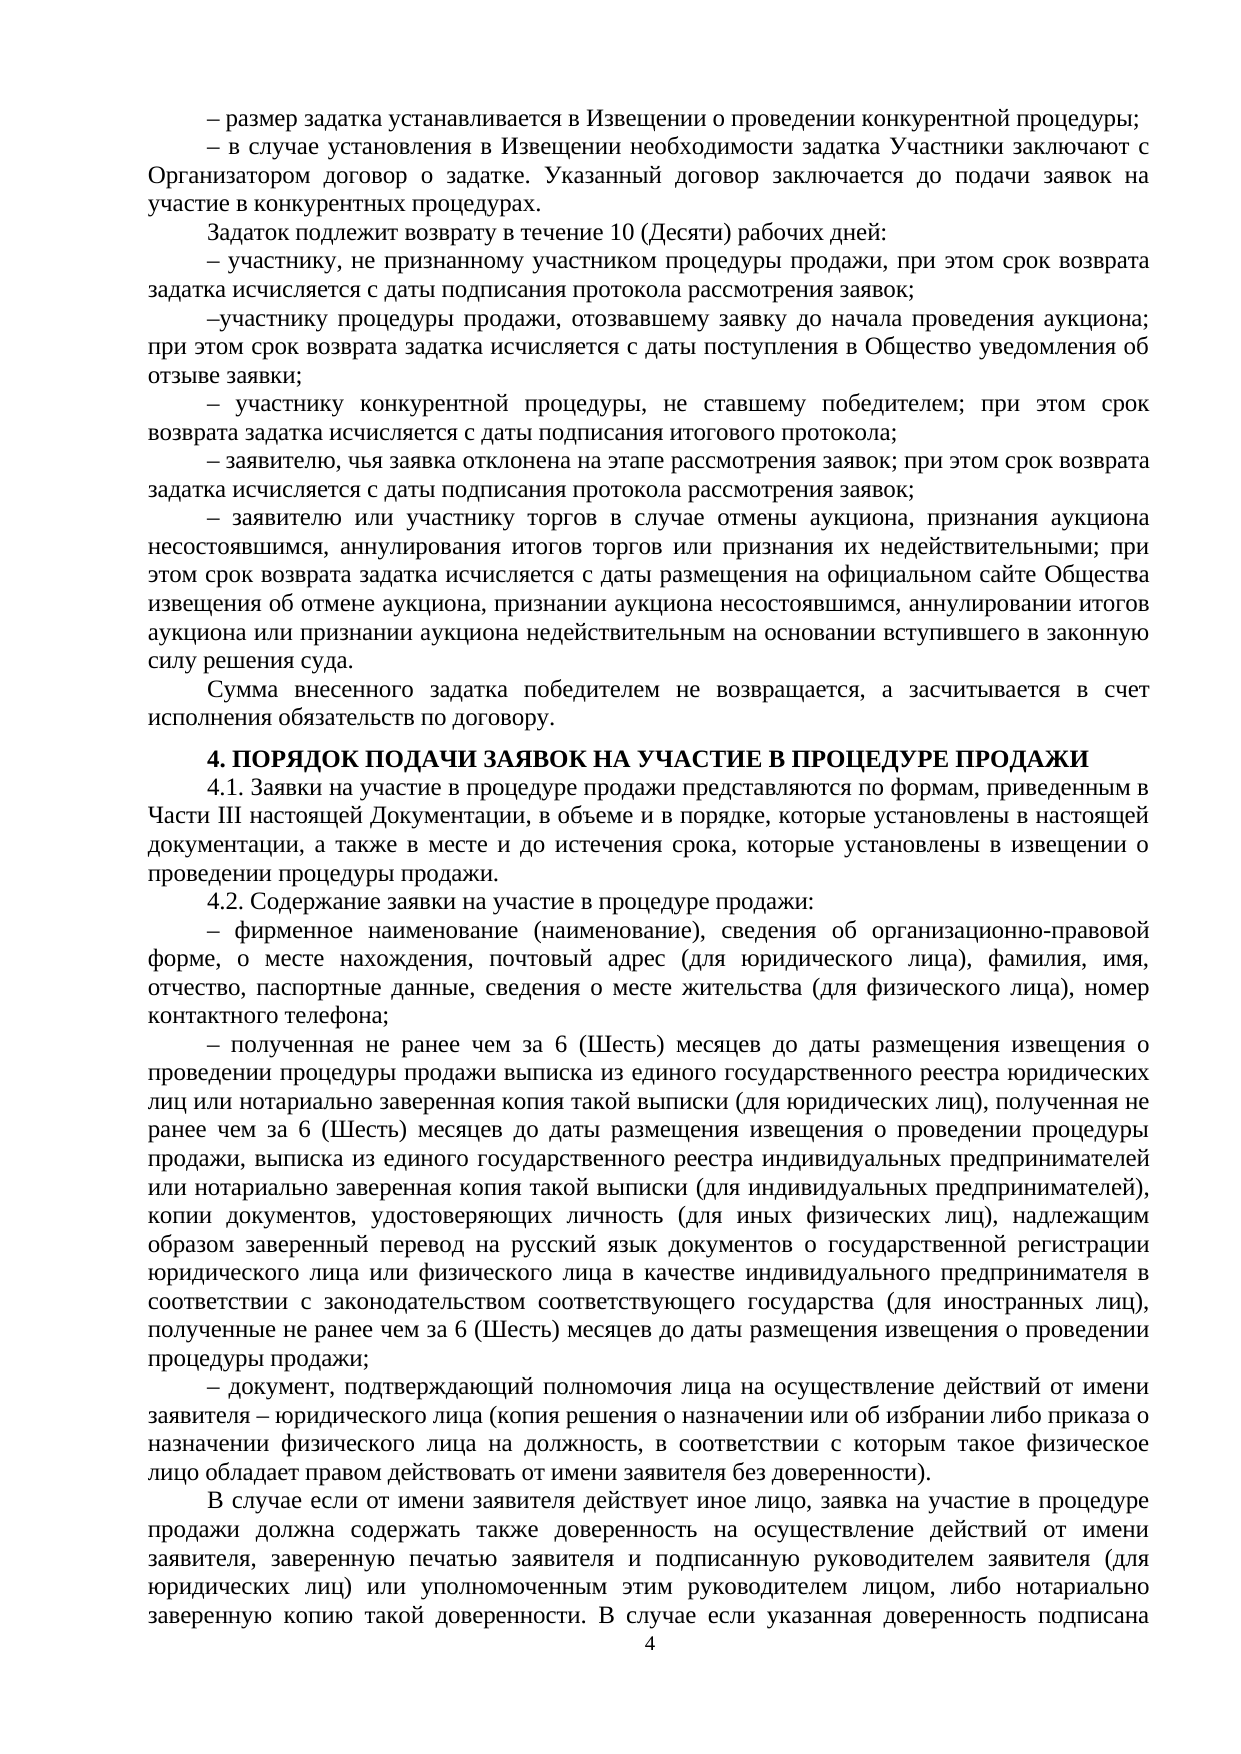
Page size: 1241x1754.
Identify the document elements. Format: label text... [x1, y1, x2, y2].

text Сумма внесенного задатка победителем не возвращается, а засчитывается в счет исполнения обязательств по договору. [148, 674, 1150, 731]
text 4. ПОРЯДОК ПОДАЧИ ЗАЯВОК НА УЧАСТИЕ В ПРОЦЕДУРЕ ПРОДАЖИ [148, 744, 1152, 772]
text – участнику конкурентной процедуры, не ставшему победителем; при этом срок возврата задатка исчисляется с даты подписания итогового протокола; [148, 389, 1150, 446]
text – полученная не ранее чем за 6 (Шесть) месяцев до даты размещения извещения о проведении процедуры продажи выписка из единого государственного реестра юридических лиц или нотариально заверенная копия такой выписки (для юридических лиц), полученная не ранее чем за 6 (Шесть) месяцев до даты размещения извещения о проведении процедуры продажи, выписка из единого государственного реестра индивидуальных предпринимателей или нотариально заверенная копия такой выписки (для индивидуальных предпринимателей), копии документов, удостоверяющих личность (для иных физических лиц), надлежащим образом заверенный перевод на русский язык документов о государственной регистрации юридического лица или физического лица в качестве индивидуального предпринимателя в соответствии с законодательством соответствующего государства (для иностранных лиц), полученные не ранее чем за 6 (Шесть) месяцев до даты размещения извещения о проведении процедуры продажи; [148, 1029, 1150, 1372]
text 4.2. Содержание заявки на участие в процедуре продажи: [148, 887, 1150, 915]
text 4.1. Заявки на участие в процедуре продажи представляются по формам, приведенным в Части III настоящей Документации, в объеме и в порядке, которые установлены в настоящей документации, а также в месте и до истечения срока, которые установлены в извещении о проведении процедуры продажи. [148, 772, 1150, 887]
text – фирменное наименование (наименование), сведения об организационно-правовой форме, о месте нахождения, почтовый адрес (для юридического лица), фамилия, имя, отчество, паспортные данные, сведения о месте жительства (для физического лица), номер контактного телефона; [148, 915, 1150, 1029]
text – участнику, не признанному участником процедуры продажи, при этом срок возврата задатка исчисляется с даты подписания протокола рассмотрения заявок; [148, 246, 1150, 303]
text – заявителю или участнику торгов в случае отмены аукциона, признания аукциона несостоявшимся, аннулирования итогов торгов или признания их недействительными; при этом срок возврата задатка исчисляется с даты размещения на официальном сайте Общества извещения об отмене аукциона, признании аукциона несостоявшимся, аннулировании итогов аукциона или признании аукциона недействительным на основании вступившего в законную силу решения суда. [148, 503, 1150, 674]
text Задаток подлежит возврату в течение 10 (Десяти) рабочих дней: [148, 217, 1150, 246]
text – документ, подтверждающий полномочия лица на осуществление действий от имени заявителя – юридического лица (копия решения о назначении или об избрании либо приказа о назначении физического лица на должность, в соответствии с которым такое физическое лицо обладает правом действовать от имени заявителя без доверенности). [148, 1372, 1150, 1486]
text – заявителю, чья заявка отклонена на этапе рассмотрения заявок; при этом срок возврата задатка исчисляется с даты подписания протокола рассмотрения заявок; [148, 446, 1150, 503]
text –участнику процедуры продажи, отозвавшему заявку до начала проведения аукциона; при этом срок возврата задатка исчисляется с даты поступления в Общество уведомления об отзыве заявки; [148, 303, 1150, 389]
text – размер задатка устанавливается в Извещении о проведении конкурентной процедуры; [148, 103, 1150, 132]
text – в случае установления в Извещении необходимости задатка Участники заключают с Организатором договор о задатке. Указанный договор заключается до подачи заявок на участие в конкурентных процедурах. [148, 132, 1150, 217]
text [148, 1486, 1150, 1629]
